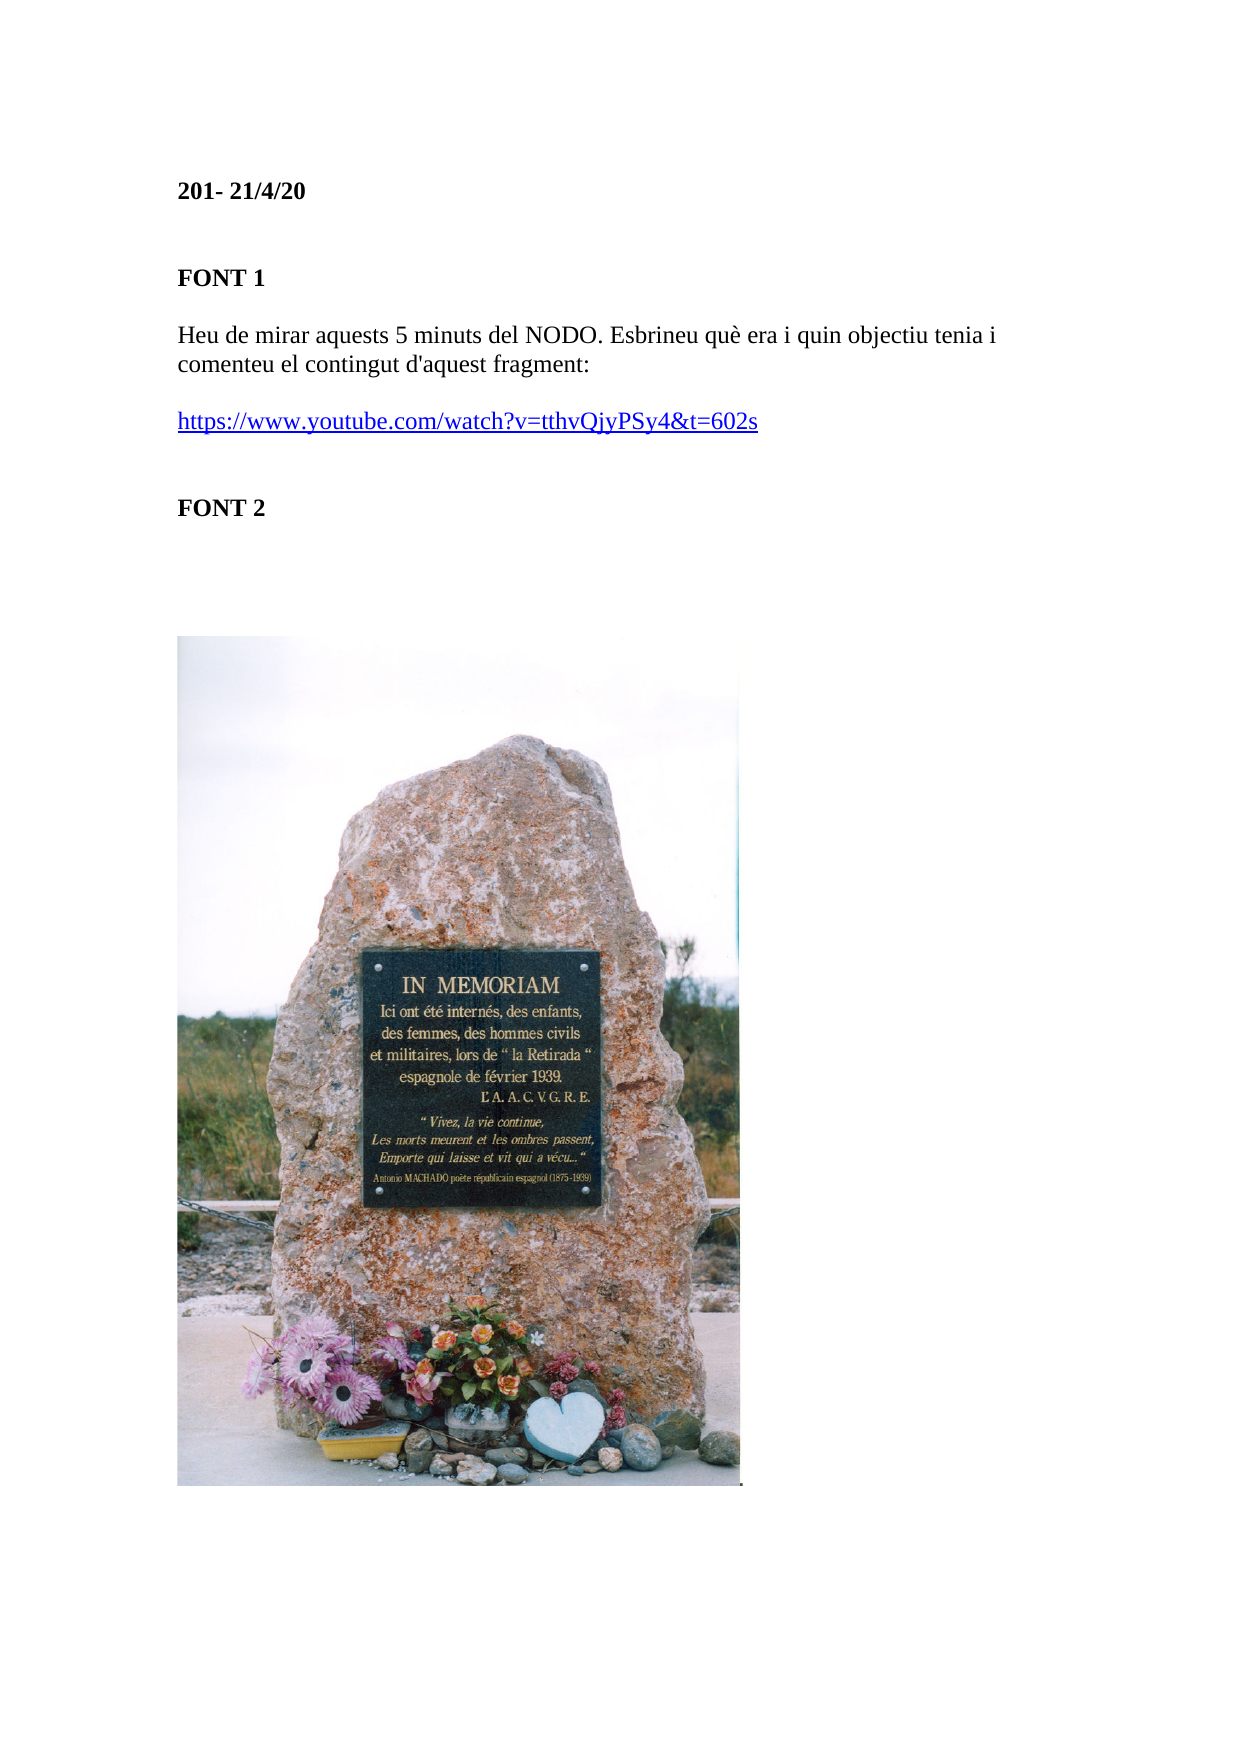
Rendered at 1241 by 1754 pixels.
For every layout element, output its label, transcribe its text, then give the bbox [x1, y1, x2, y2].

text Heu de mirar aquests 5 minuts del NODO. Esbrineu què era i quin objectiu tenia i comenteu el contingut d'aquest fragment: [177, 320, 1063, 378]
text FONT 1 [177, 263, 1063, 291]
text 201- 21/4/20 [177, 176, 1063, 205]
text FONT 2 [177, 493, 1063, 521]
picture [177, 636, 743, 1486]
text https://www.youtube.com/watch?v=tthvQjyPSy4&t=602s [177, 406, 1063, 435]
